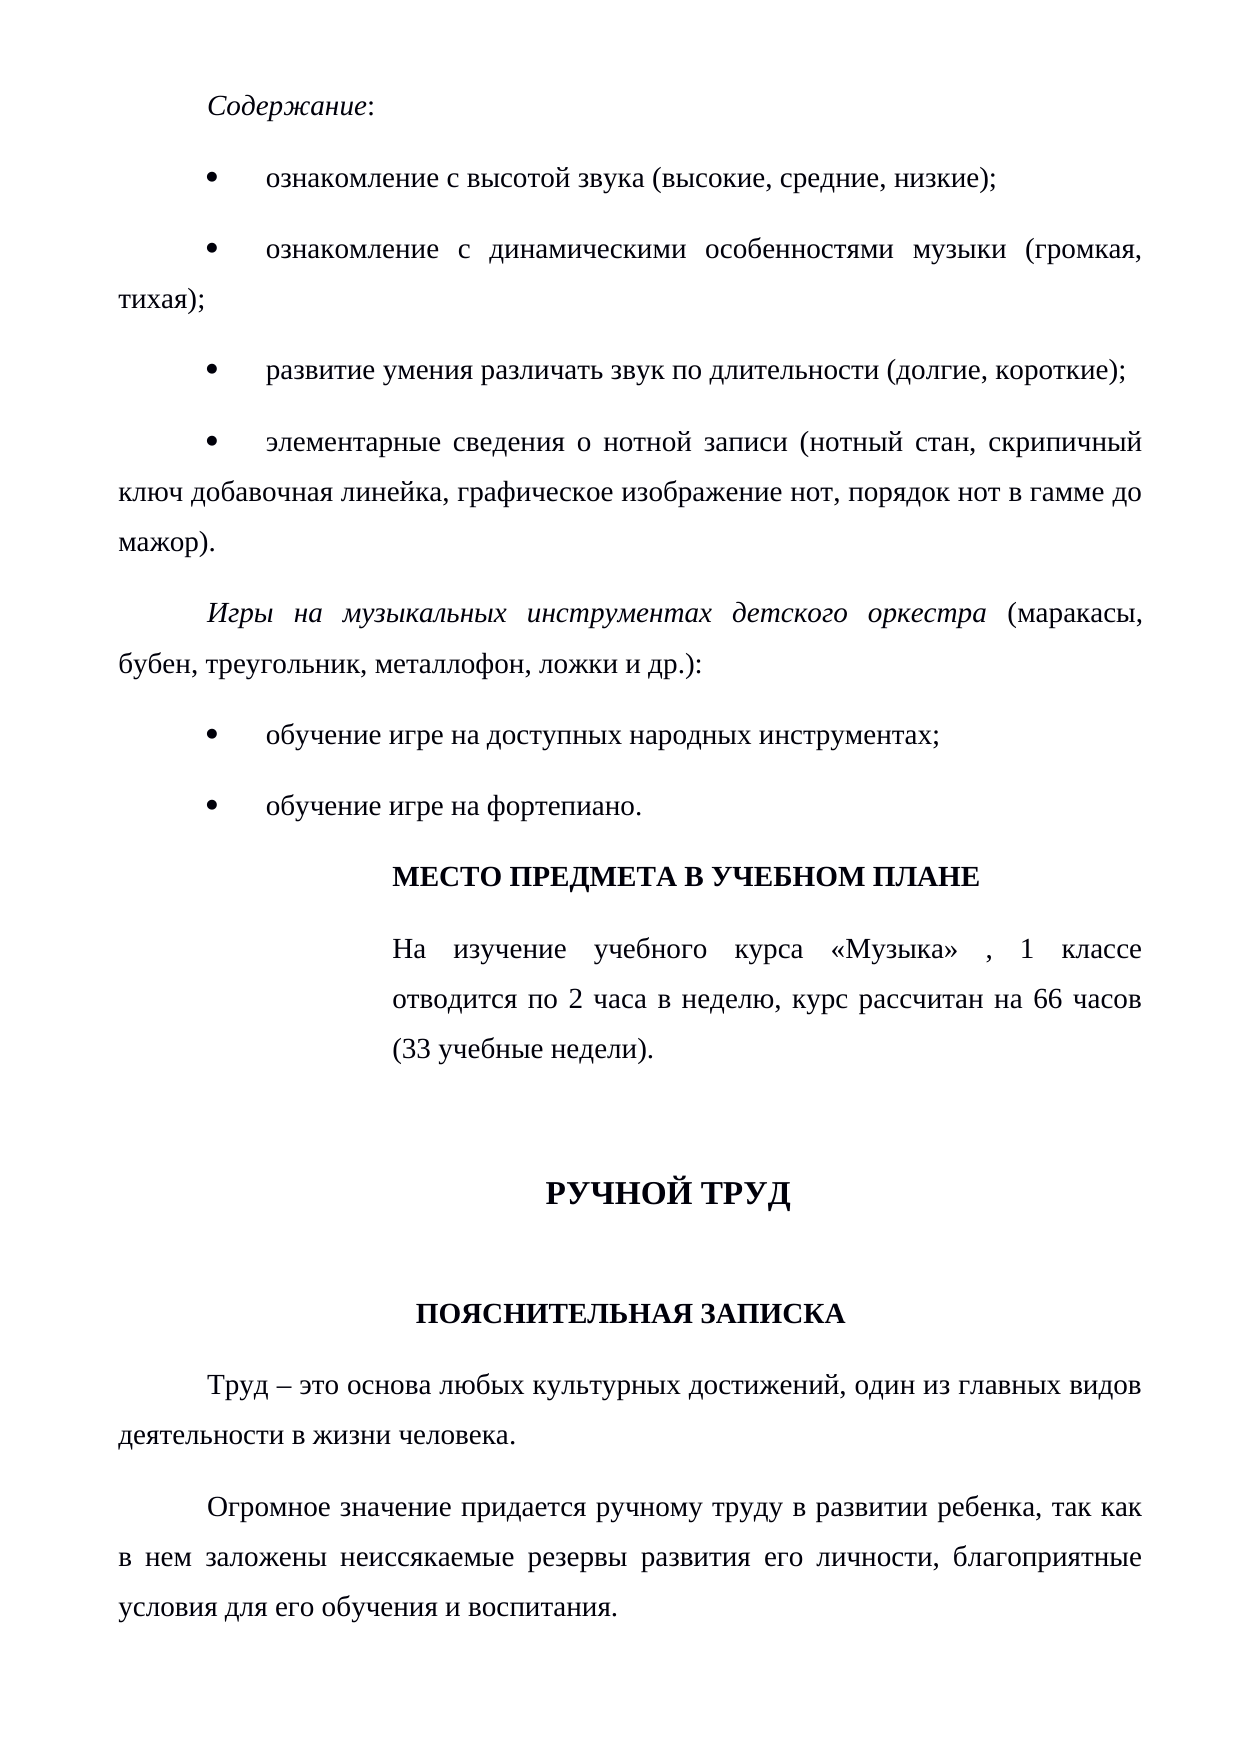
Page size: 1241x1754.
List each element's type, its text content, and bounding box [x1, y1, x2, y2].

list обучение игре на доступных народных инструментах; [118, 717, 1143, 751]
text Содержание: [118, 88, 1143, 122]
list элементарные сведения о нотной записи (нотный стан, скрипичный ключ добавочная линейка, графическое изображение нот, порядок нот в гамме до мажор). [118, 424, 1143, 558]
list обучение игре на фортепиано. [118, 788, 1143, 822]
list ознакомление с динамическими особенностями музыки (громкая, тихая); [118, 231, 1143, 315]
text Труд – это основа любых культурных достижений, один из главных видов деятельности в жизни человека. [118, 1367, 1143, 1451]
text ПОЯСНИТЕЛЬНАЯ ЗАПИСКА [118, 1296, 1143, 1329]
text МЕСТО ПРЕДМЕТА В УЧЕБНОМ ПЛАНЕ [392, 859, 1143, 893]
text На изучение учебного курса «Музыка» , 1 классе отводится по 2 часа в неделю, курс рассчитан на 66 часов (33 учебные недели). [392, 931, 1143, 1065]
text Игры на музыкальных инструментах детского оркестра (маракасы, бубен, треугольник, металлофон, ложки и др.): [118, 596, 1143, 679]
subtitle РУЧНОЙ ТРУД [193, 1174, 1143, 1212]
list ознакомление с высотой звука (высокие, средние, низкие); [118, 160, 1143, 193]
text Огромное значение придается ручному труду в развитии ребенка, так как в нем заложены неиссякаемые резервы развития его личности, благоприятные условия для его обучения и воспитания. [118, 1489, 1143, 1623]
list развитие умения различать звук по длительности (долгие, короткие); [118, 352, 1143, 386]
